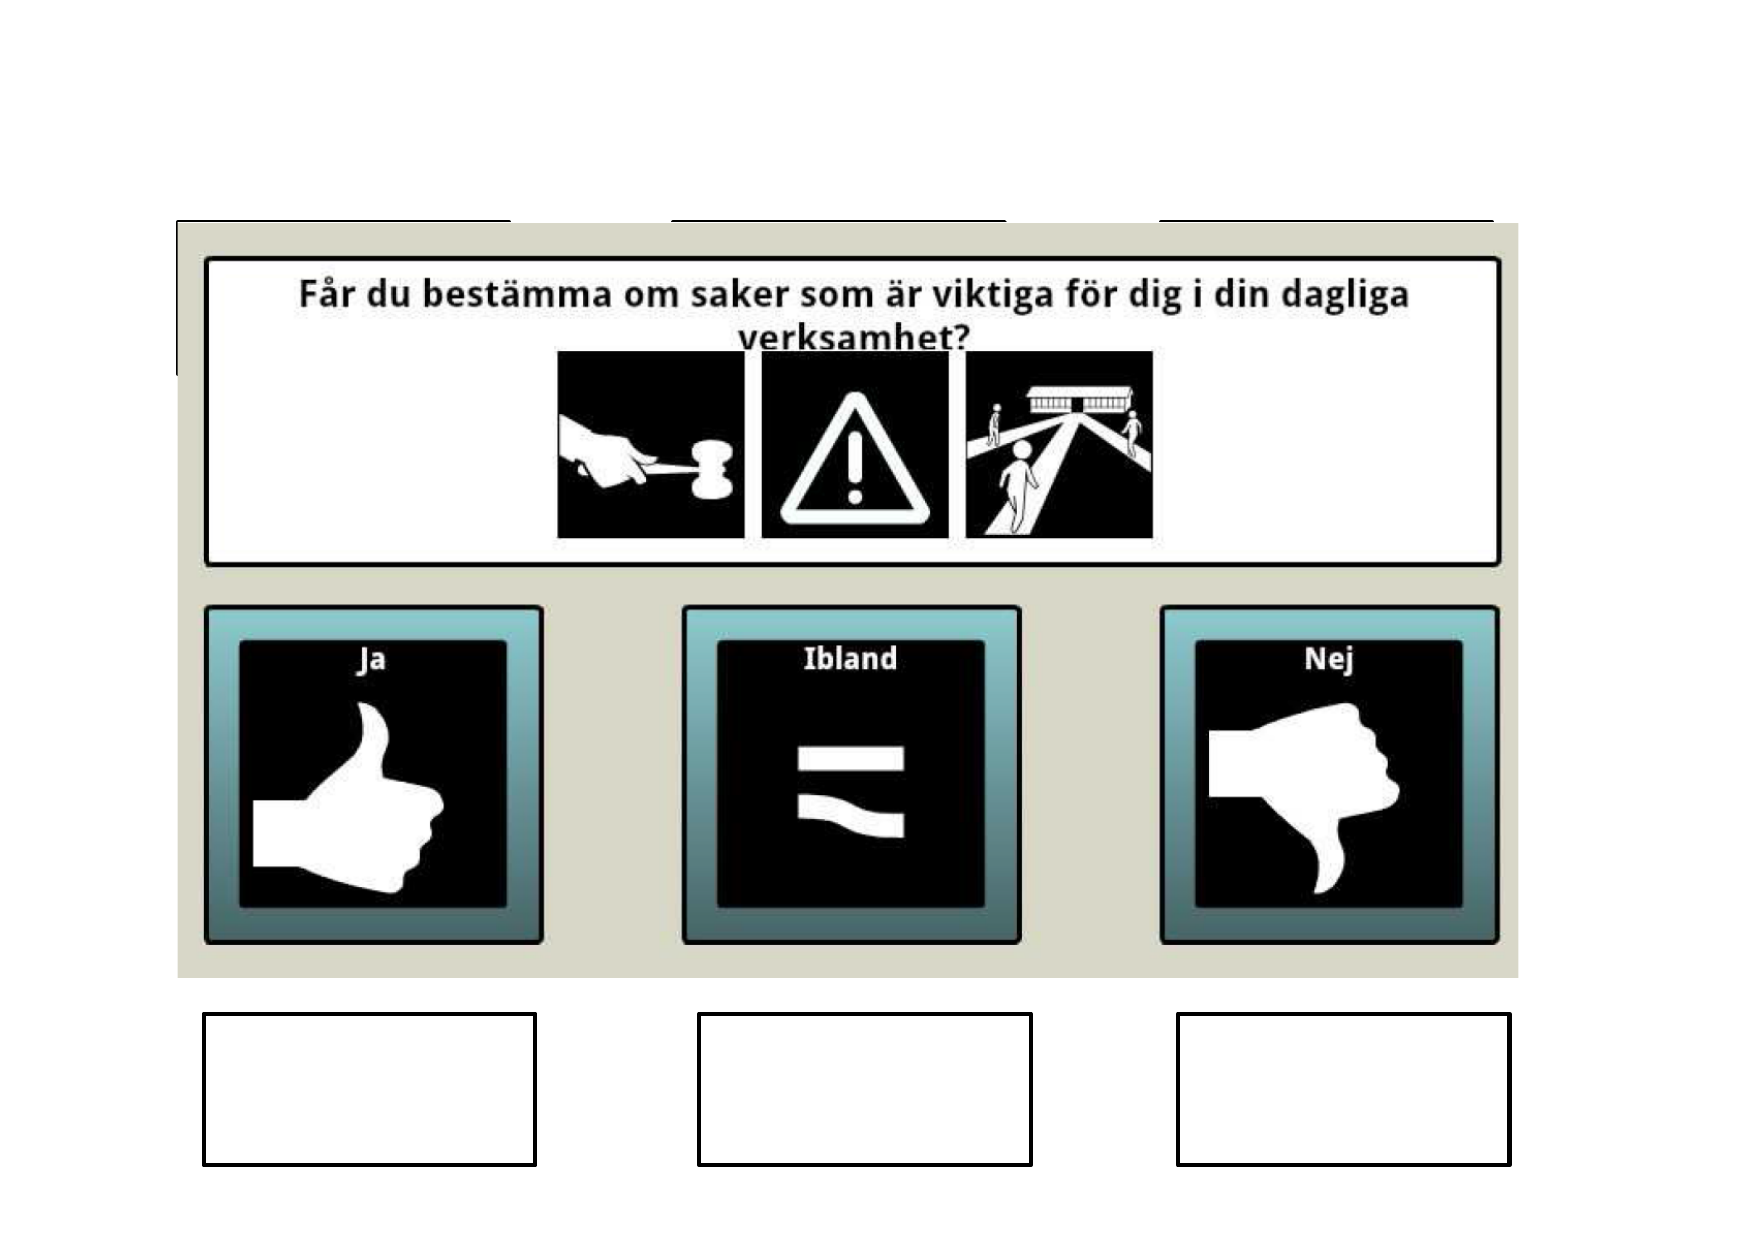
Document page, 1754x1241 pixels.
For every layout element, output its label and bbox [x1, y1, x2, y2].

picture [177, 222, 1519, 978]
